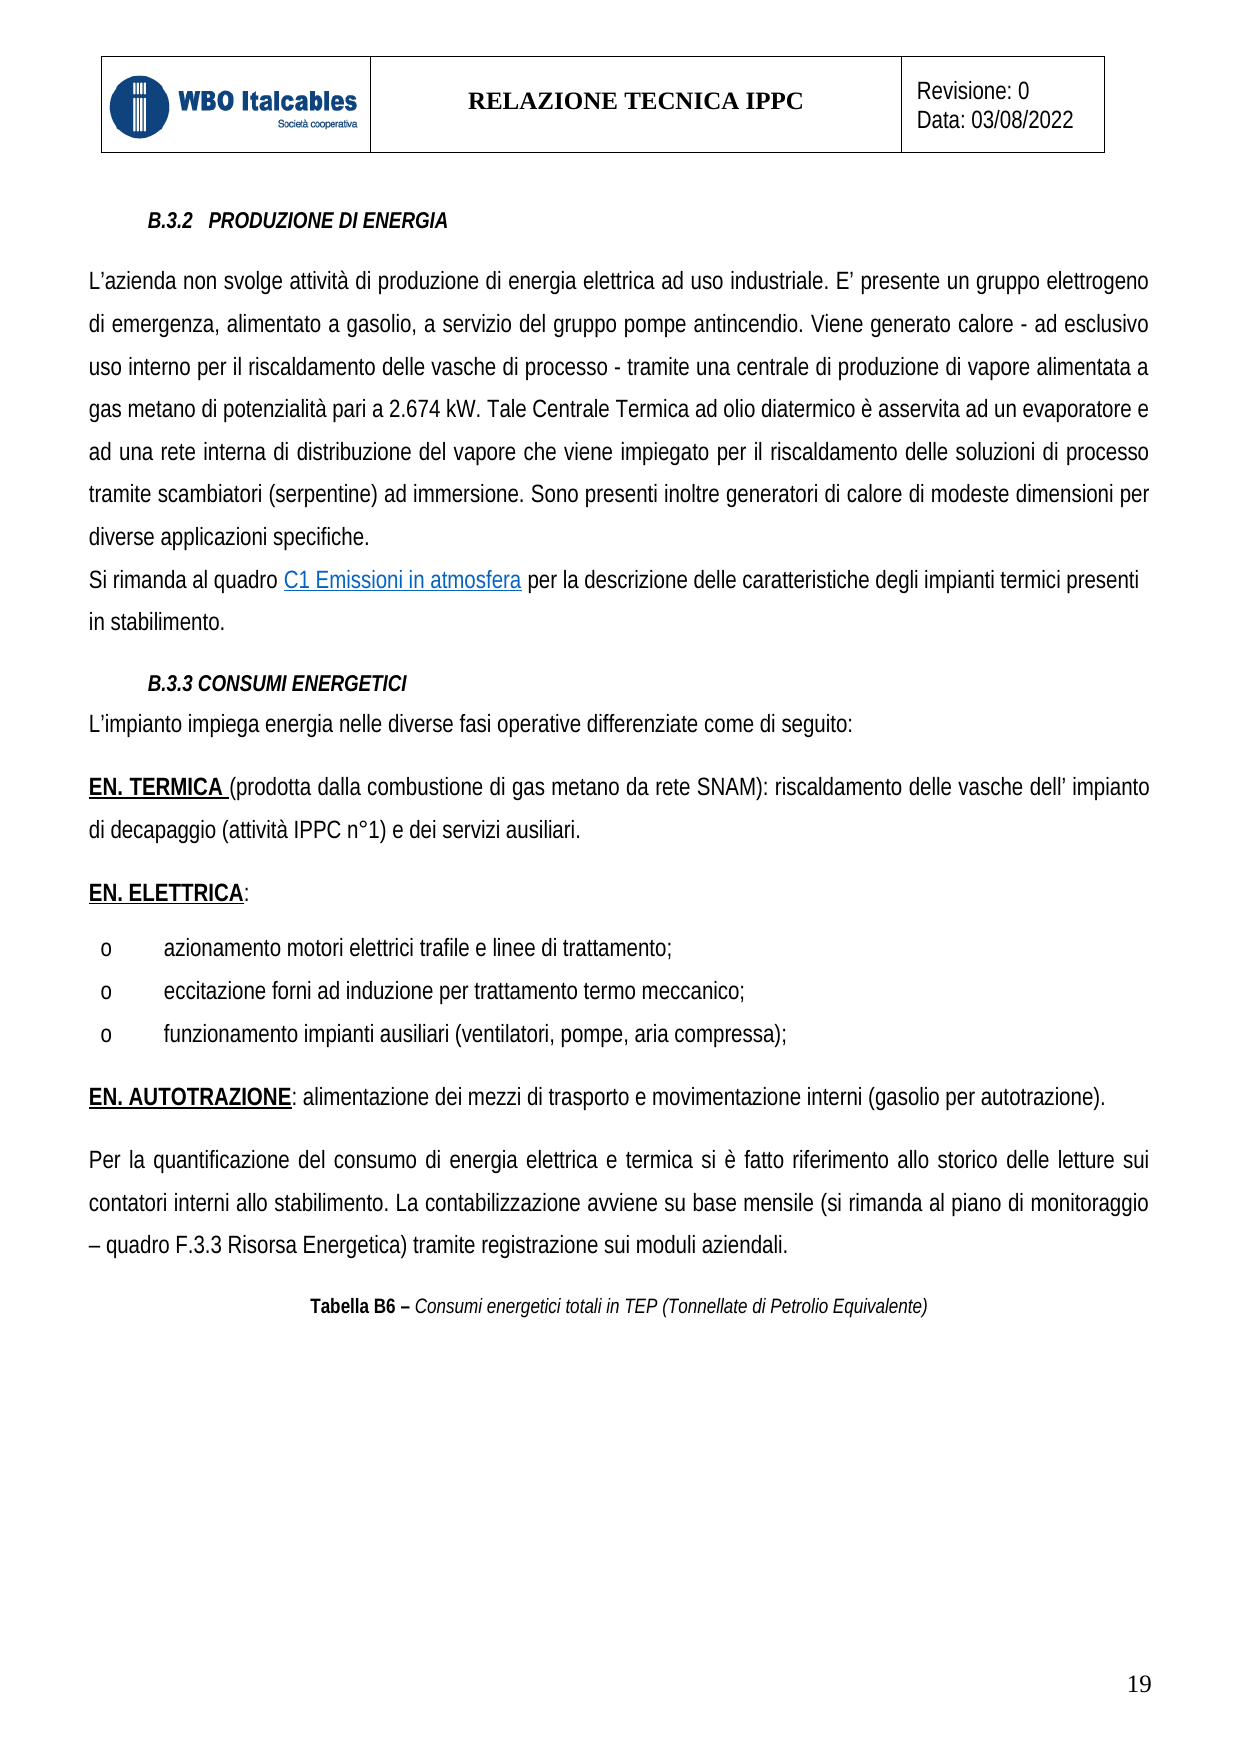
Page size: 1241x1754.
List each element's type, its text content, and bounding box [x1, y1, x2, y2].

text Per la quantificazione del consumo di energia elettrica e termica si è fatto riferimento allo storico delle letture sui contatori interni allo stabilimento. La contabilizzazione avviene su base mensile (si rimanda al piano di monitoraggio – quadro F.3.3 Risorsa Energetica) tramite registrazione sui moduli aziendali. [89, 1145, 1152, 1259]
text Tabella B6 – Consumi energetici totali in TEP (Tonnellate di Petrolio Equivalente) [89, 1293, 1152, 1317]
text EN. ELETTRICA: [89, 878, 1152, 907]
text B.3.2 PRODUZIONE DI ENERGIA [101, 207, 1140, 233]
text o funzionamento impianti ausiliari (ventilatori, pompe, aria compressa); [100, 1019, 1140, 1048]
text o azionamento motori elettrici trafile e linee di trattamento; [100, 933, 1140, 962]
text o eccitazione forni ad induzione per trattamento termo meccanico; [100, 976, 1140, 1005]
text Si rimanda al quadro C1 Emissioni in atmosfera per la descrizione delle caratteristiche degli impianti termici presenti in stabilimento. [89, 564, 1152, 636]
text L’impianto impiega energia nelle diverse fasi operative differenziate come di seguito: [89, 709, 1152, 738]
text EN. TERMICA (prodotta dalla combustione di gas metano da rete SNAM): riscaldamento delle vasche dell’ impianto di decapaggio (attività IPPC n°1) e dei servizi ausiliari. [89, 772, 1152, 844]
text EN. AUTOTRAZIONE: alimentazione dei mezzi di trasporto e movimentazione interni (gasolio per autotrazione). [89, 1082, 1152, 1111]
text B.3.3 CONSUMI ENERGETICI [101, 670, 1140, 697]
picture [102, 57, 363, 148]
text L’azienda non svolge attività di produzione di energia elettrica ad uso industriale. E’ presente un gruppo elettrogeno di emergenza, alimentato a gasolio, a servizio del gruppo pompe antincendio. Viene generato calore - ad esclusivo uso interno per il riscaldamento delle vasche di processo - tramite una centrale di produzione di vapore alimentata a gas metano di potenzialità pari a 2.674 kW. Tale Centrale Termica ad olio diatermico è asservita ad un evaporatore e ad una rete interna di distribuzione del vapore che viene impiegato per il riscaldamento delle soluzioni di processo tramite scambiatori (serpentine) ad immersione. Sono presenti inoltre generatori di calore di modeste dimensioni per diverse applicazioni specifiche. [89, 266, 1152, 551]
